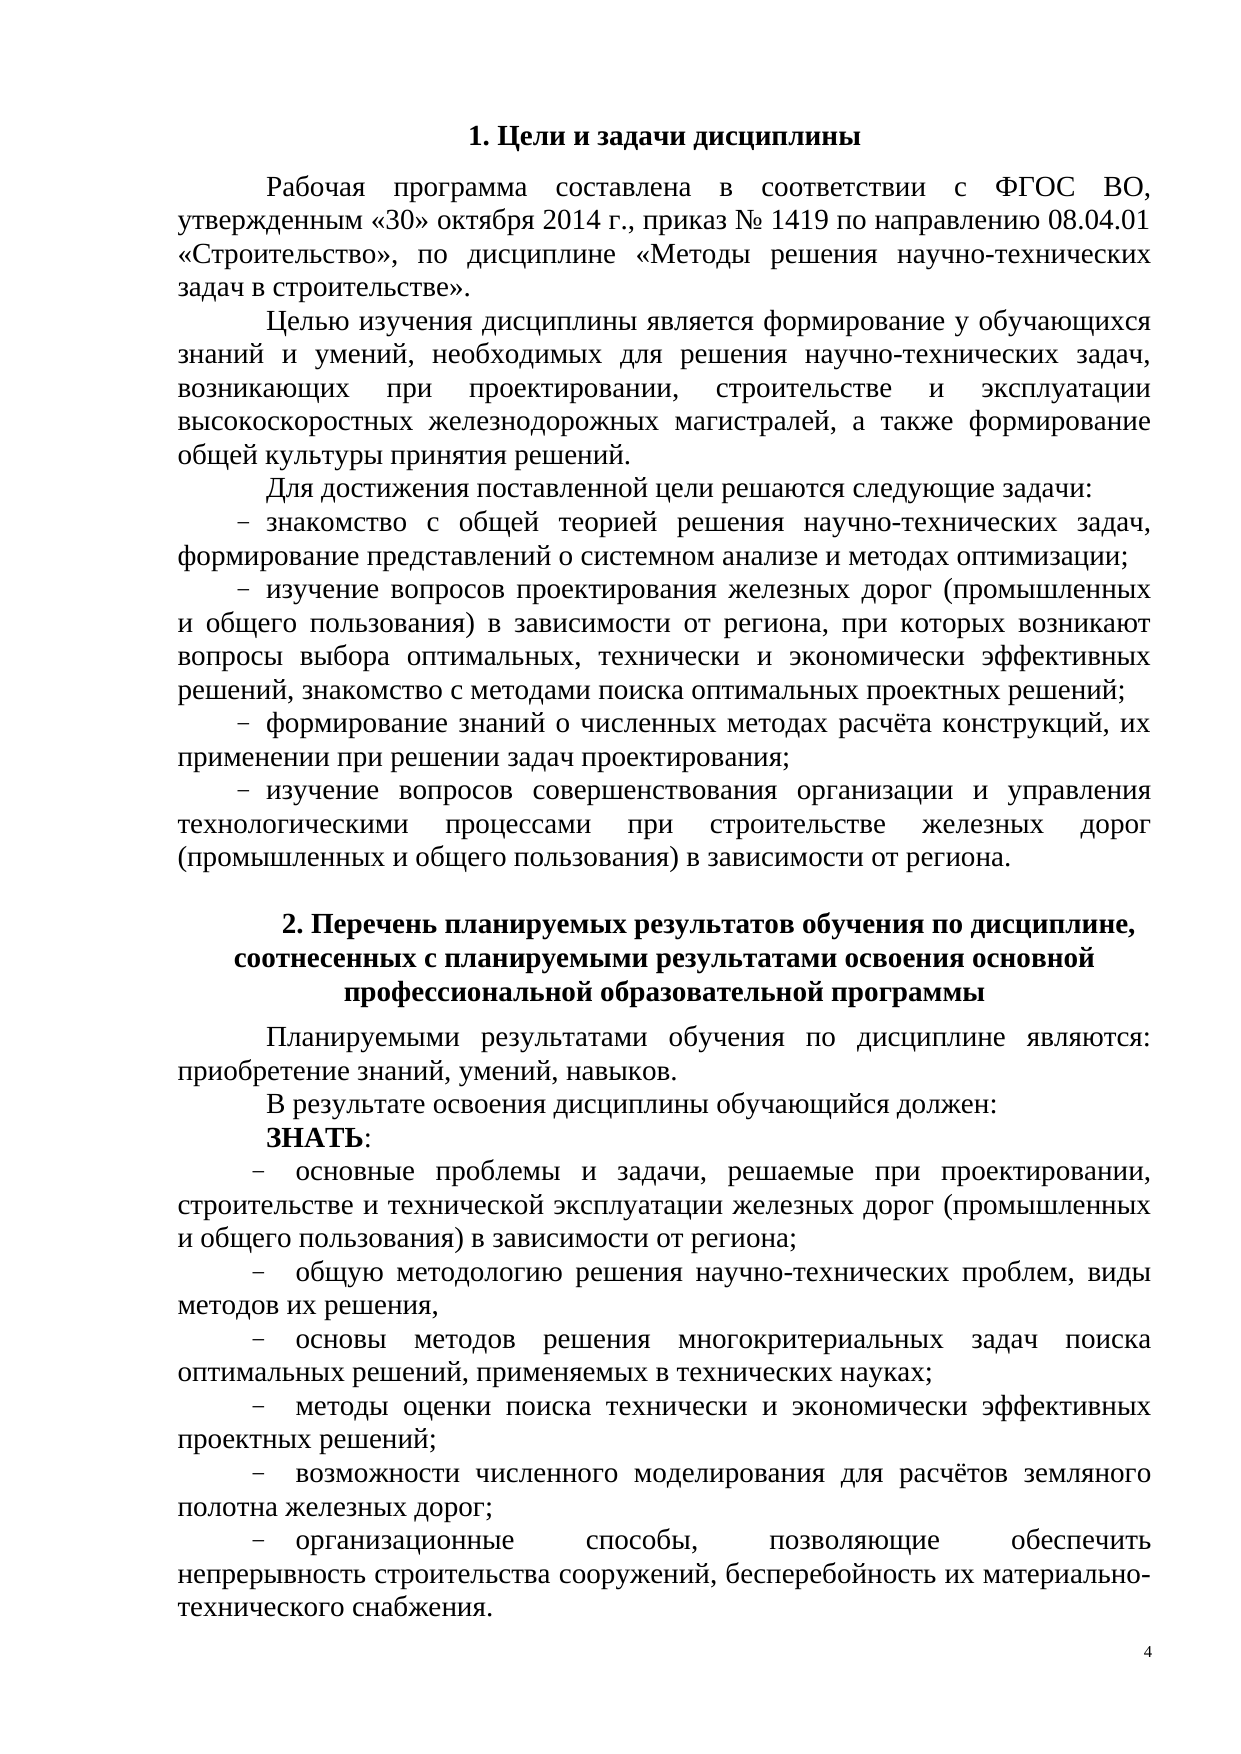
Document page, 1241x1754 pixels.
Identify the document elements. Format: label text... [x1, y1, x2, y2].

text Целью изучения дисциплины является формирование у обучающихся знаний и умений, необходимых для решения научно-технических задач, возникающих при проектировании, строительстве и эксплуатации высокоскоростных железнодорожных магистралей, а также формирование общей культуры принятия решений. [177, 303, 1152, 471]
list формирование знаний о численных методах расчёта конструкций, их применении при решении задач проектирования; [177, 705, 1152, 772]
text 1. Цели и задачи дисциплины [177, 118, 1152, 152]
list основы методов решения многокритериальных задач поиска оптимальных решений, применяемых в технических науках; [177, 1321, 1152, 1388]
list основные проблемы и задачи, решаемые при проектировании, строительстве и технической эксплуатации железных дорог (промышленных и общего пользования) в зависимости от региона; [177, 1153, 1152, 1254]
list методы оценки поиска технически и экономически эффективных проектных решений; [177, 1388, 1152, 1455]
text ЗНАТЬ: [177, 1120, 1152, 1153]
list возможности численного моделирования для расчётов земляного полотна железных дорог; [177, 1455, 1152, 1522]
list организационные способы, позволяющие обеспечить непрерывность строительства сооружений, бесперебойность их материально-технического снабжения. [177, 1522, 1152, 1623]
text Для достижения поставленной цели решаются следующие задачи: [177, 471, 1152, 504]
list знакомство с общей теорией решения научно-технических задач, формирование представлений о системном анализе и методах оптимизации; [177, 504, 1152, 571]
text Планируемыми результатами обучения по дисциплине являются: приобретение знаний, умений, навыков. [177, 1019, 1152, 1086]
list общую методологию решения научно-технических проблем, виды методов их решения, [177, 1254, 1152, 1321]
text Рабочая программа составлена в соответствии с ФГОС ВО, утвержденным «30» октября ., приказ № 1419 по направлению 08.04.01 «Строительство», по дисциплине «Методы решения научно-технических задач в строительстве». [177, 169, 1152, 303]
text В результате освоения дисциплины обучающийся должен: [177, 1086, 1152, 1120]
list изучение вопросов совершенствования организации и управления технологическими процессами при строительстве железных дорог (промышленных и общего пользования) в зависимости от региона. [177, 772, 1152, 873]
text 2. Перечень планируемых результатов обучения по дисциплине, соотнесенных с планируемыми результатами освоения основной профессиональной образовательной программы [177, 907, 1152, 1007]
list изучение вопросов проектирования железных дорог (промышленных и общего пользования) в зависимости от региона, при которых возникают вопросы выбора оптимальных, технически и экономически эффективных решений, знакомство с методами поиска оптимальных проектных решений; [177, 571, 1152, 705]
